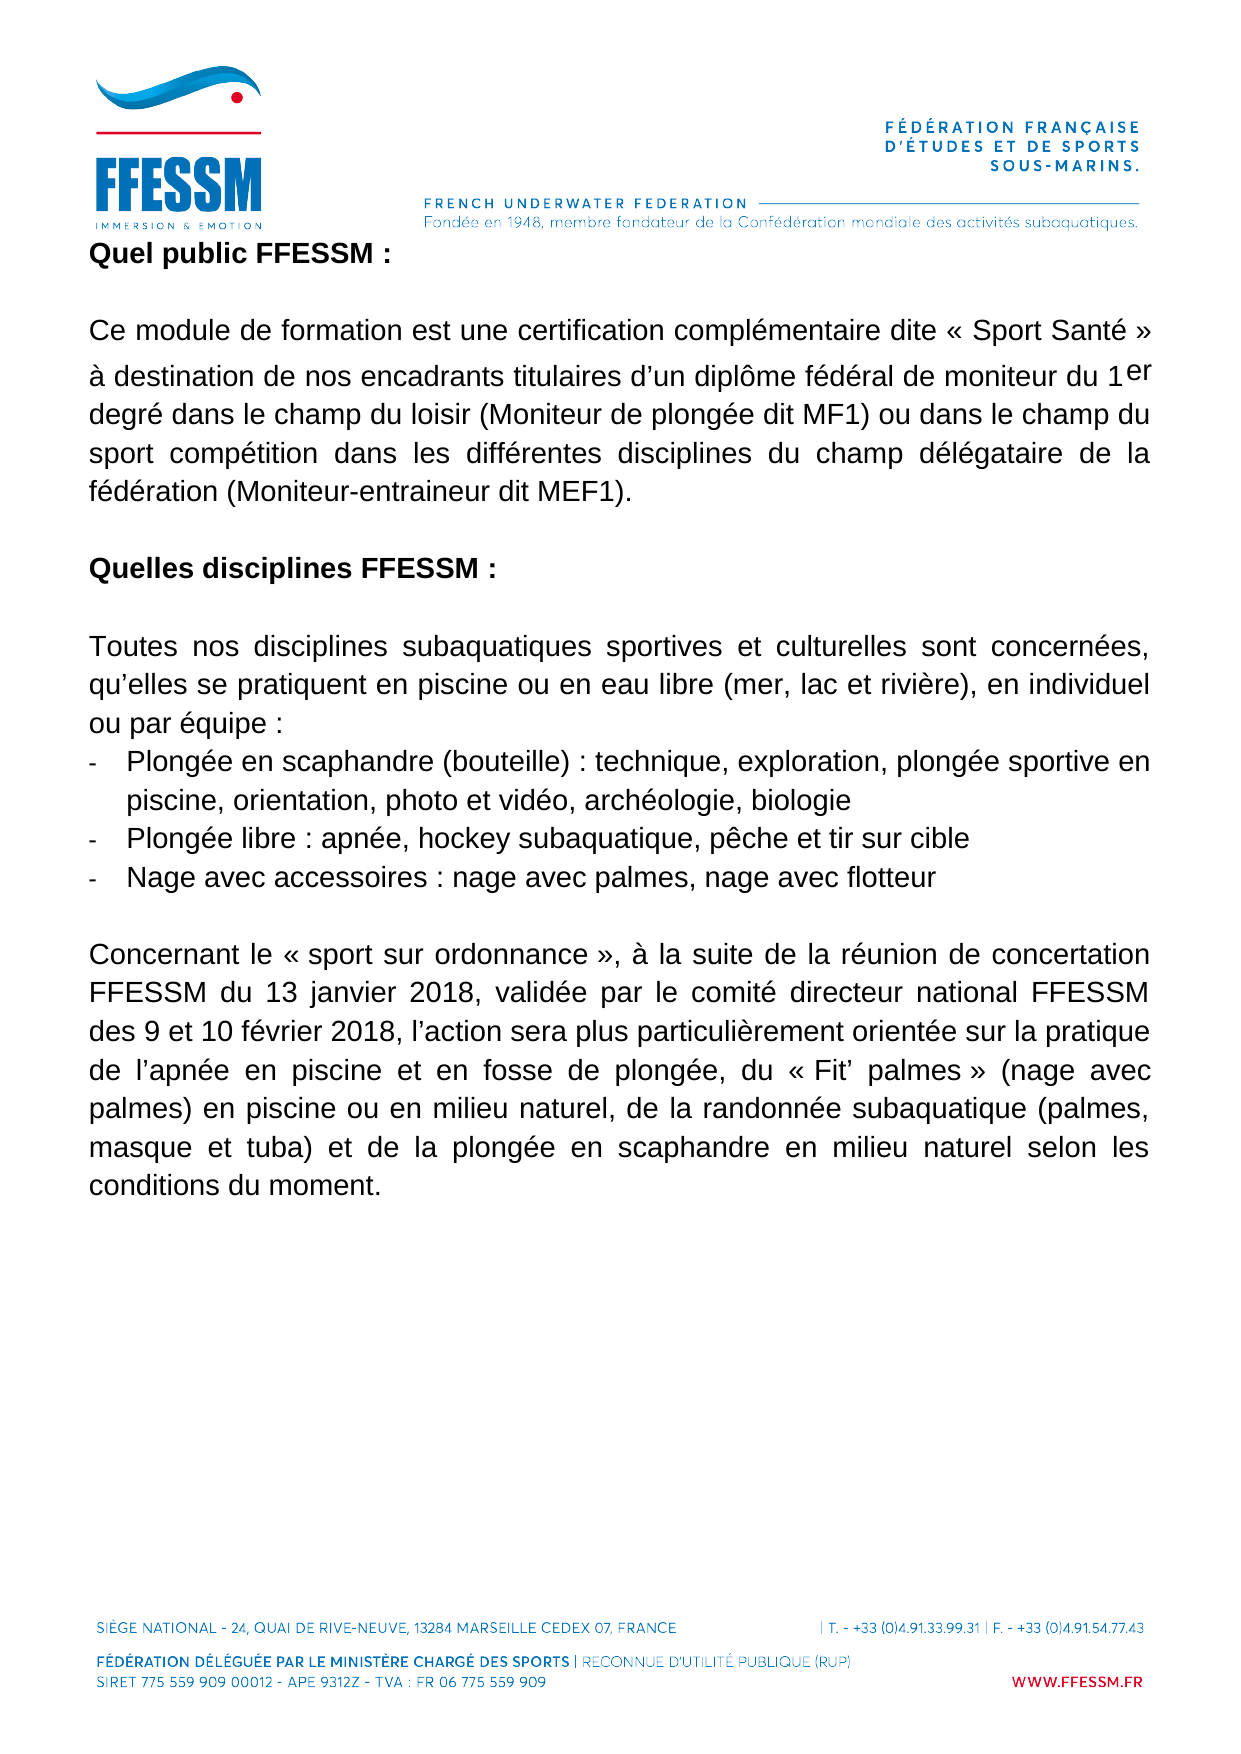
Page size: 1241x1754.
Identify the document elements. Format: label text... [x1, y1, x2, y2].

picture [88, 1600, 1152, 1713]
text Quel public FFESSM : [89, 237, 1152, 270]
picture [88, 59, 1153, 237]
text Ce module de formation est une certification complémentaire dite « Sport Santé » à destination de nos encadrants titulaires d’un diplôme fédéral de moniteur du 1er degré dans le champ du loisir (Moniteur de plongée dit MF1) ou dans le champ du sport compétition dans les différentes disciplines du champ délégataire de la fédération (Moniteur-entraineur dit MEF1). [89, 313, 1152, 508]
text Toutes nos disciplines subaquatiques sportives et culturelles sont concernées, qu’elles se pratiquent en piscine ou en eau libre (mer, lac et rivière), en individuel ou par équipe : [89, 628, 1152, 739]
text Quelles disciplines FFESSM : [89, 551, 1152, 585]
list Plongée en scaphandre (bouteille) : technique, exploration, plongée sportive en piscine, orientation, photo et vidéo, archéologie, biologie [89, 744, 1152, 816]
text Concernant le « sport sur ordonnance », à la suite de la réunion de concertation FFESSM du 13 janvier 2018, validée par le comité directeur national FFESSM des 9 et 10 février 2018, l’action sera plus particulièrement orientée sur la pratique de l’apnée en piscine et en fosse de plongée, du « Fit’ palmes » (nage avec palmes) en piscine ou en milieu naturel, de la randonnée subaquatique (palmes, masque et tuba) et de la plongée en scaphandre en milieu naturel selon les conditions du moment. [89, 937, 1152, 1202]
list Plongée libre : apnée, hockey subaquatique, pêche et tir sur cible [89, 821, 1152, 855]
list Nage avec accessoires : nage avec palmes, nage avec flotteur [89, 860, 1152, 893]
